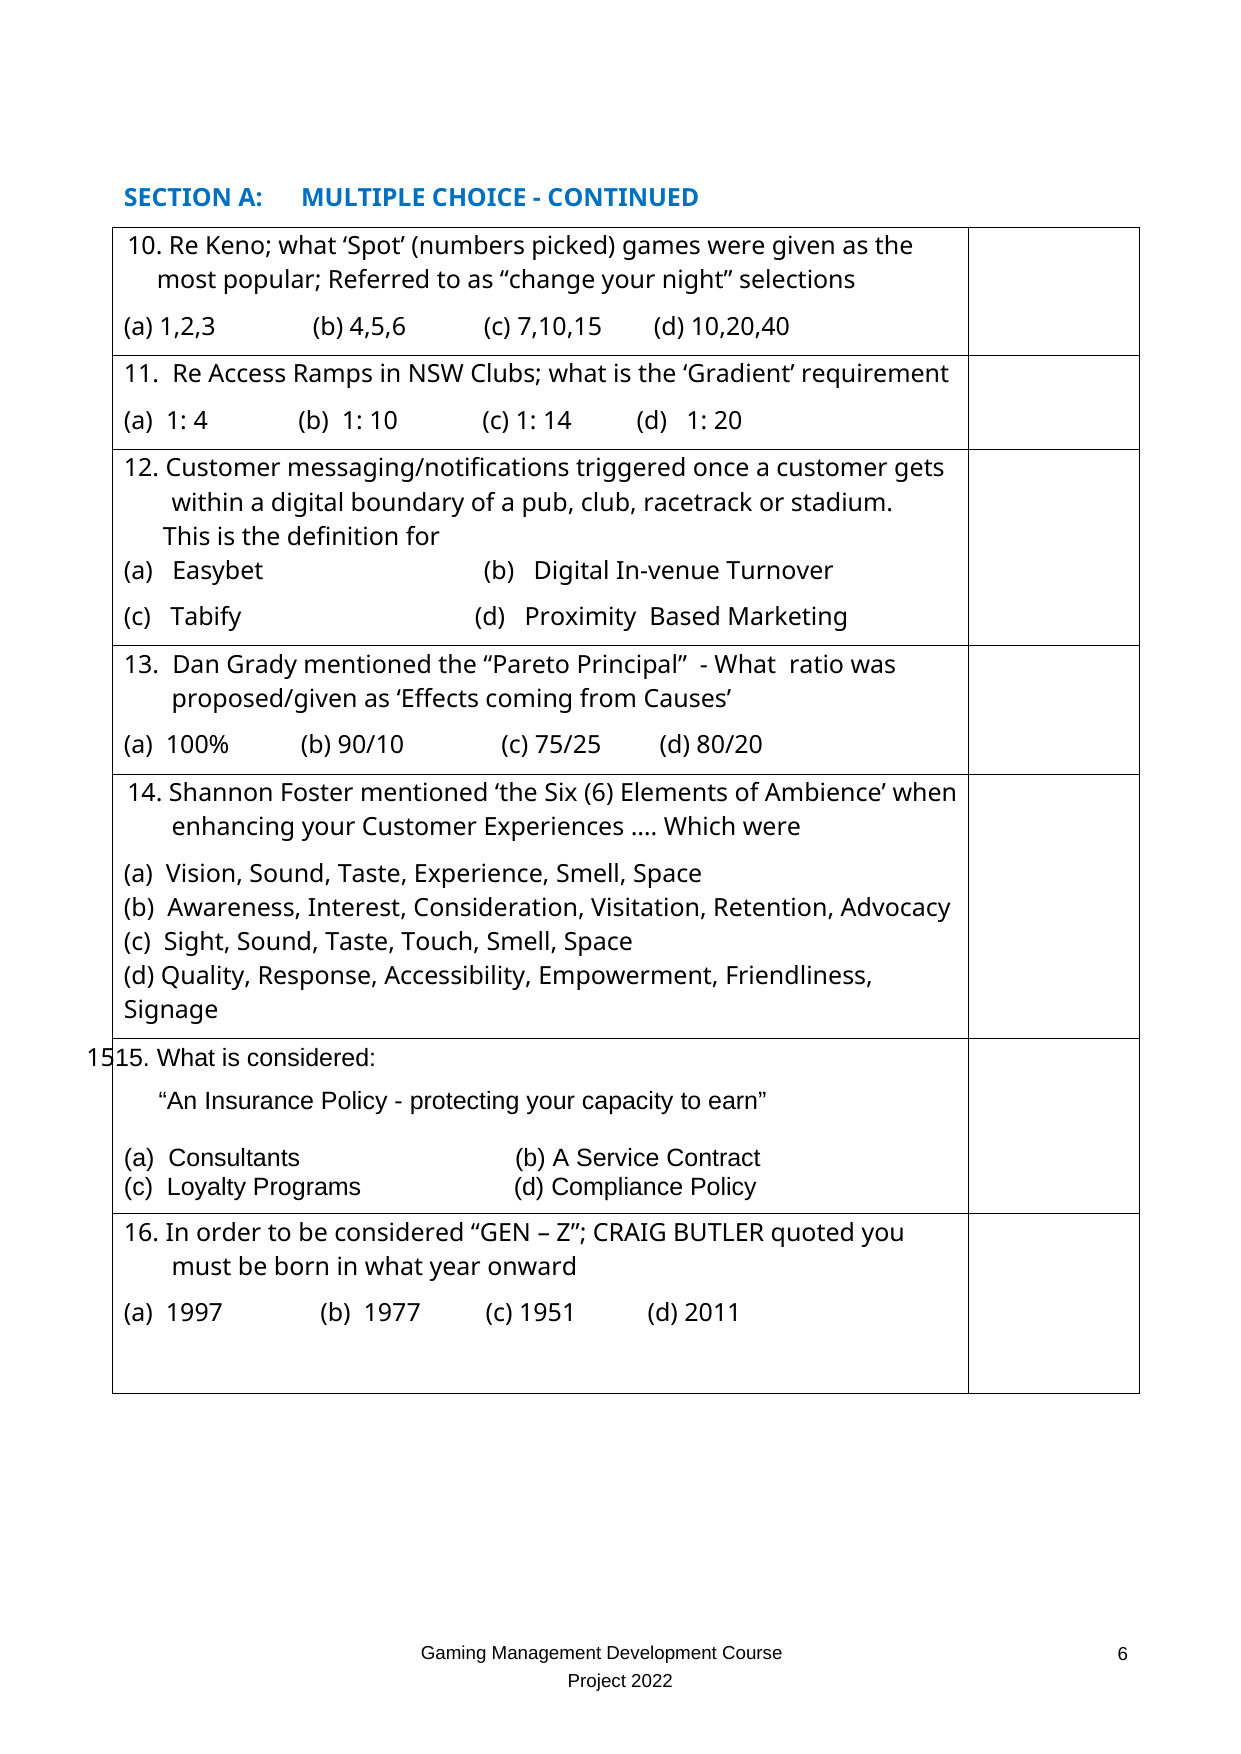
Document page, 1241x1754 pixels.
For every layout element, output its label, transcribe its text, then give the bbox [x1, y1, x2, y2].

table_cell [969, 646, 1139, 774]
table_header SECTION A: [113, 168, 289, 227]
table_cell [969, 228, 1139, 355]
table_cell [969, 356, 1139, 449]
table_cell [969, 1214, 1139, 1392]
table_cell 10. Re Keno; what ‘Spot’ (numbers picked) games were given as the most popular; Referred to as “change your night” selections (a) 1,2,3 (b) 4,5,6 (c) 7,10,15 (d) 10,20,40 [113, 228, 968, 355]
table_cell 1515. What is considered: “An Insurance Policy - protecting your capacity to earn” (a) Consultants (b) A Service Contract (c) Loyalty Programs (d) Compliance Policy [113, 1039, 968, 1213]
table_cell 13. Dan Grady mentioned the “Pareto Principal” - What ratio was proposed/given as ‘Effects coming from Causes’ (a) 100% (b) 90/10 (c) 75/25 (d) 80/20 [113, 646, 968, 774]
table_cell 12. Customer messaging/notifications triggered once a customer gets within a digital boundary of a pub, club, racetrack or stadium. This is the definition for (a) Easybet (b) Digital In-venue Turnover (c) Tabify (d) Proximity Based Marketing [113, 450, 968, 645]
table_cell 16. In order to be considered “GEN – Z”; CRAIG BUTLER quoted you must be born in what year onward (a) 1997 (b) 1977 (c) 1951 (d) 2011 [113, 1214, 968, 1392]
table_cell 11. Re Access Ramps in NSW Clubs; what is the ‘Gradient’ requirement (a) 1: 4 (b) 1: 10 (c) 1: 14 (d) 1: 20 [113, 356, 968, 449]
table_cell 14. Shannon Foster mentioned ‘the Six (6) Elements of Ambience’ when enhancing your Customer Experiences …. Which were (a) Vision, Sound, Taste, Experience, Smell, Space (b) Awareness, Interest, Consideration, Visitation, Retention, Advocacy (c) Sight, Sound, Taste, Touch, Smell, Space (d) Quality, Response, Accessibility, Empowerment, Friendliness, Signage [113, 775, 968, 1038]
table_cell [969, 1039, 1139, 1213]
table_cell [969, 450, 1139, 645]
table_cell [969, 775, 1139, 1038]
table_header MULTIPLE CHOICE - CONTINUED [290, 168, 880, 227]
